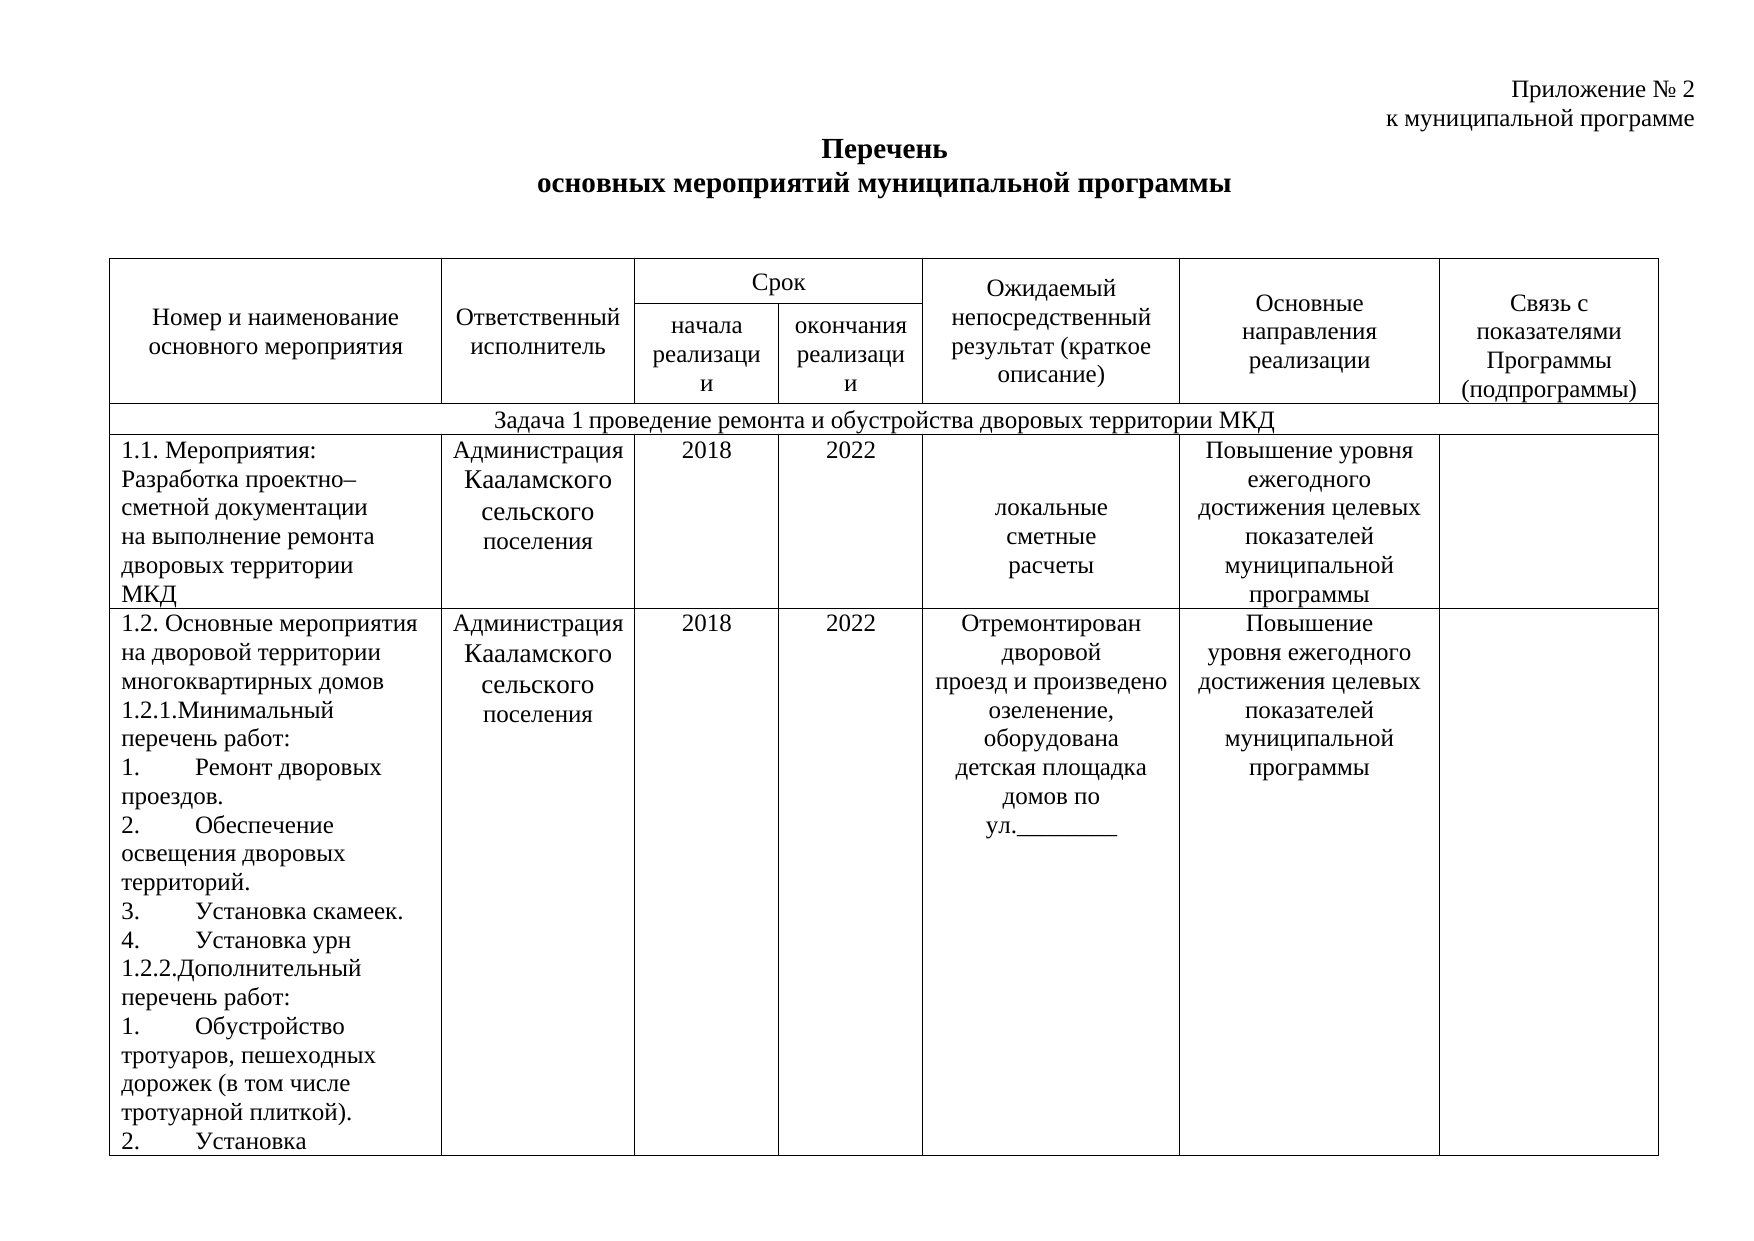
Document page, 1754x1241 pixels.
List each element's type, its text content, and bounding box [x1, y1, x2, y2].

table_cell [442, 609, 634, 1155]
table_cell [1440, 609, 1658, 1155]
table_header Номер и наименование основного мероприятия [110, 259, 441, 403]
table_cell 2018 [635, 609, 778, 1155]
text Перечень [74, 131, 1695, 165]
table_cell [110, 609, 441, 1155]
table_cell локальные сметные расчеты [923, 435, 1179, 607]
table_header Срок [635, 259, 922, 303]
text Приложение № 2 [74, 74, 1695, 103]
table_cell Повышение уровня ежегодного достижения целевых показателей муниципальной программы [1180, 435, 1439, 607]
table_cell 2022 [779, 435, 922, 607]
table_header Ожидаемый непосредственный результат (краткое описание) [923, 259, 1179, 403]
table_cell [1180, 609, 1439, 1155]
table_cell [923, 609, 1179, 1155]
table_cell Задача 1 проведение ремонта и обустройства дворовых территории МКД [110, 404, 1658, 434]
table_header Основные направления реализации [1180, 259, 1439, 403]
table_cell Администрация Кааламского сельского поселения [442, 435, 634, 607]
table_cell 2018 [635, 435, 778, 607]
text к муниципальной программе [74, 103, 1695, 131]
table_cell окончания реализации [779, 304, 922, 403]
text основных мероприятий муниципальной программы [74, 165, 1695, 198]
table_cell 2022 [779, 609, 922, 1155]
table_cell начала реализации [635, 304, 778, 403]
table_header Ответственный исполнитель [442, 259, 634, 403]
table_cell 1.1. Мероприятия: Разработка проектно– сметной документации на выполнение ремонта дворовых территории МКД [110, 435, 441, 607]
table_cell [1440, 435, 1658, 607]
table_header Связь с показателями Программы (подпрограммы) [1440, 259, 1658, 403]
